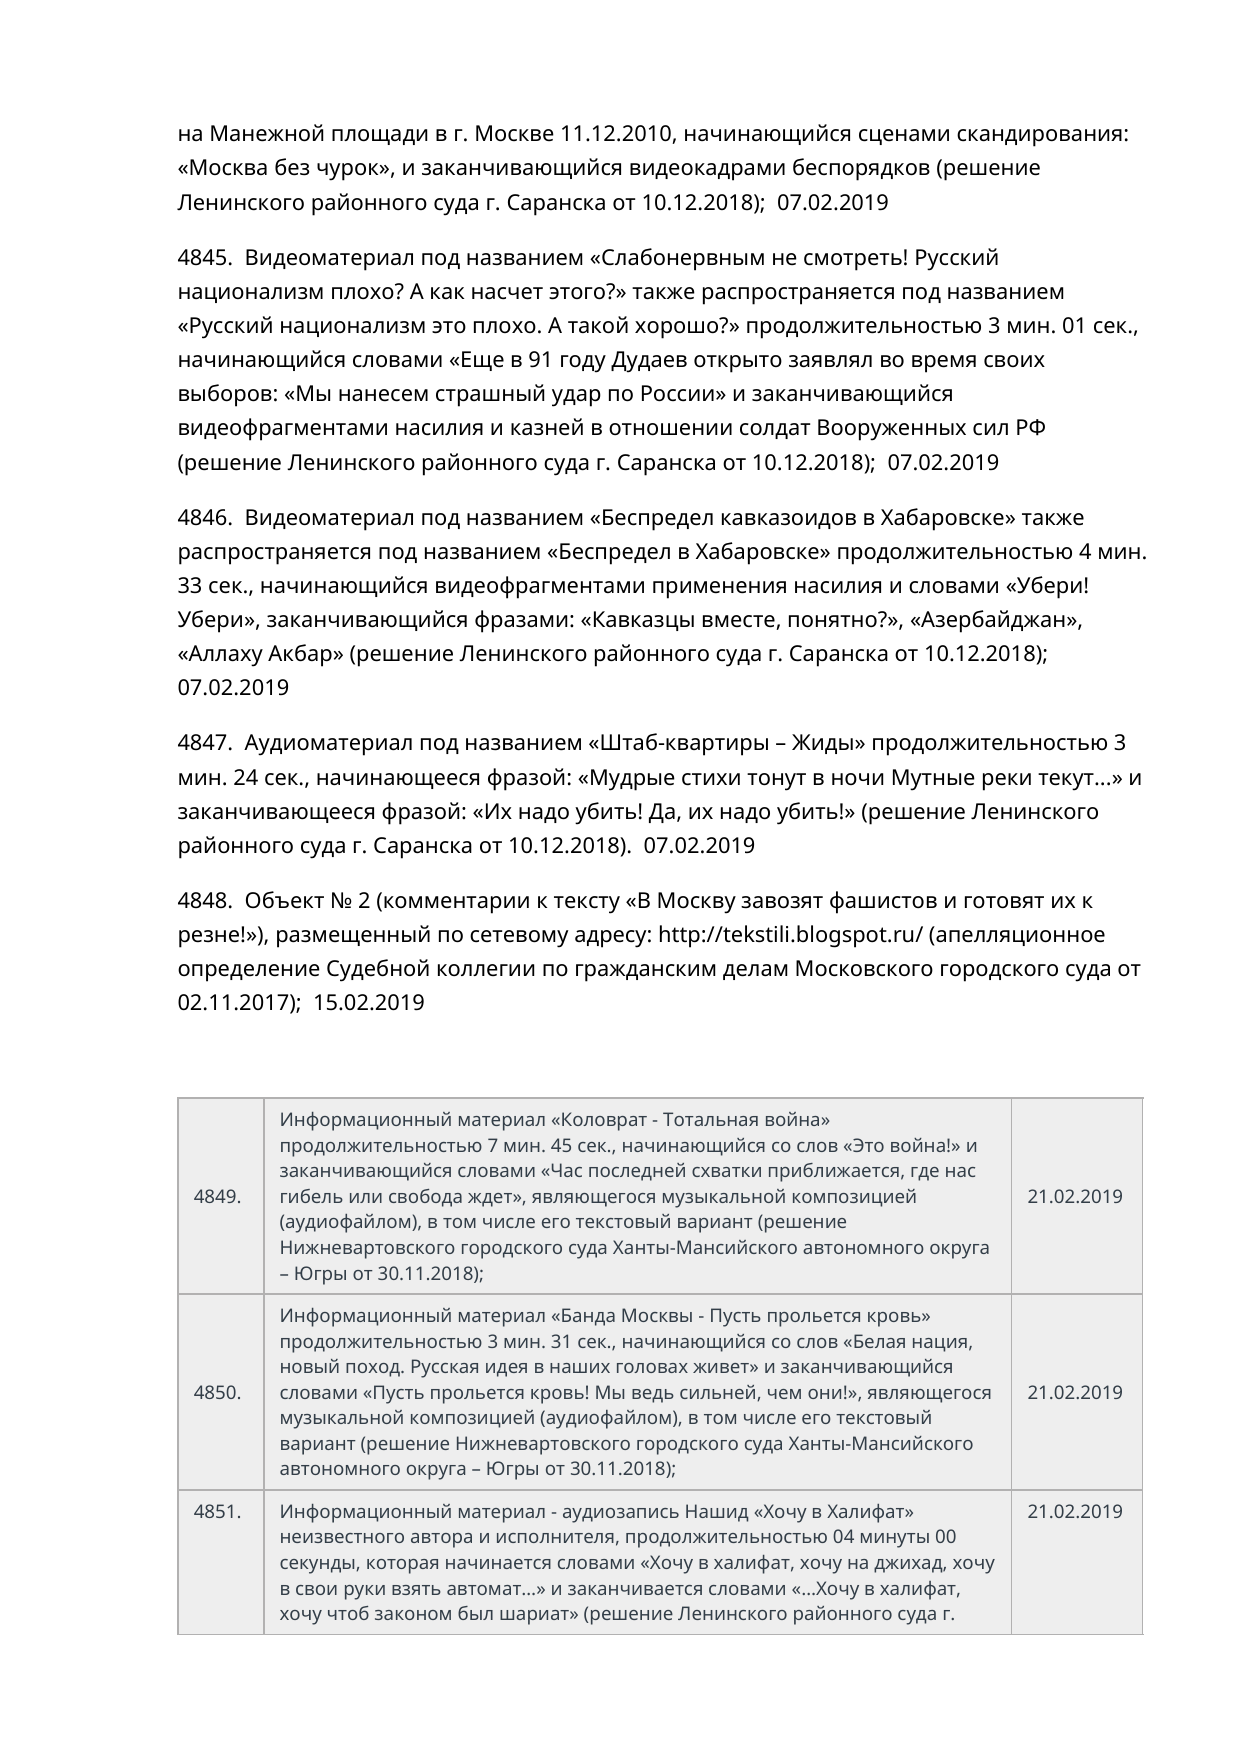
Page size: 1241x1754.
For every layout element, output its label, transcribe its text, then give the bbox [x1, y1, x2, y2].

table_header Информационный материал «Коловрат - Тотальная война» продолжительностью 7 мин. 45 сек., начинающийся со слов «Это война!» и заканчивающийся словами «Час последней схватки приближается, где нас гибель или свобода ждет», являющегося музыкальной композицией (аудиофайлом), в том числе его текстовый вариант (решение Нижневартовского городского суда Ханты-Мансийского автономного округа – Югры от 30.11.2018); [265, 1099, 1011, 1293]
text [177, 118, 1152, 216]
text 4846. Видеоматериал под названием «Беспредел кавказоидов в Хабаровске» также распространяется под названием «Беспредел в Хабаровске» продолжительностью 4 мин. 33 сек., начинающийся видеофрагментами применения насилия и словами «Убери! Убери», заканчивающийся фразами: «Кавказцы вместе, понятно?», «Азербайджан», «Аллаху Акбар» (решение Ленинского районного суда г. Саранска от 10.12.2018); 07.02.2019 [177, 501, 1152, 702]
table_cell 4850. [179, 1295, 263, 1489]
table_header 21.02.2019 [1012, 1099, 1142, 1293]
text 4845. Видеоматериал под названием «Слабонервным не смотреть! Русский национализм плохо? А как насчет этого?» также распространяется под названием «Русский национализм это плохо. А такой хорошо?» продолжительностью 3 мин. 01 сек., начинающийся словами «Еще в 91 году Дудаев открыто заявлял во время своих выборов: «Мы нанесем страшный удар по России» и заканчивающийся видеофрагментами насилия и казней в отношении солдат Вооруженных сил РФ (решение Ленинского районного суда г. Саранска от 10.12.2018); 07.02.2019 [177, 241, 1152, 476]
table_cell Информационный материал «Банда Москвы - Пусть прольется кровь» продолжительностью 3 мин. 31 сек., начинающийся со слов «Белая нация, новый поход. Русская идея в наших головах живет» и заканчивающийся словами «Пусть прольется кровь! Мы ведь сильней, чем они!», являющегося музыкальной композицией (аудиофайлом), в том числе его текстовый вариант (решение Нижневартовского городского суда Ханты-Мансийского автономного округа – Югры от 30.11.2018); [265, 1295, 1011, 1489]
table_cell 4851. [179, 1491, 263, 1634]
table_header 4849. [179, 1099, 263, 1293]
text 4847. Аудиоматериал под названием «Штаб-квартиры – Жиды» продолжительностью 3 мин. 24 сек., начинающееся фразой: «Мудрые стихи тонут в ночи Мутные реки текут...» и заканчивающееся фразой: «Их надо убить! Да, их надо убить!» (решение Ленинского районного суда г. Саранска от 10.12.2018). 07.02.2019 [177, 727, 1152, 859]
table_cell 21.02.2019 [1012, 1295, 1142, 1489]
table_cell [265, 1491, 1011, 1634]
text 4848. Объект № 2 (комментарии к тексту «В Москву завозят фашистов и готовят их к резне!»), размещенный по сетевому адресу: http://tekstili.blogspot.ru/ (апелляционное определение Судебной коллегии по гражданским делам Московского городского суда от 02.11.2017); 15.02.2019 [177, 885, 1152, 1017]
table_cell 21.02.2019 [1012, 1491, 1142, 1634]
